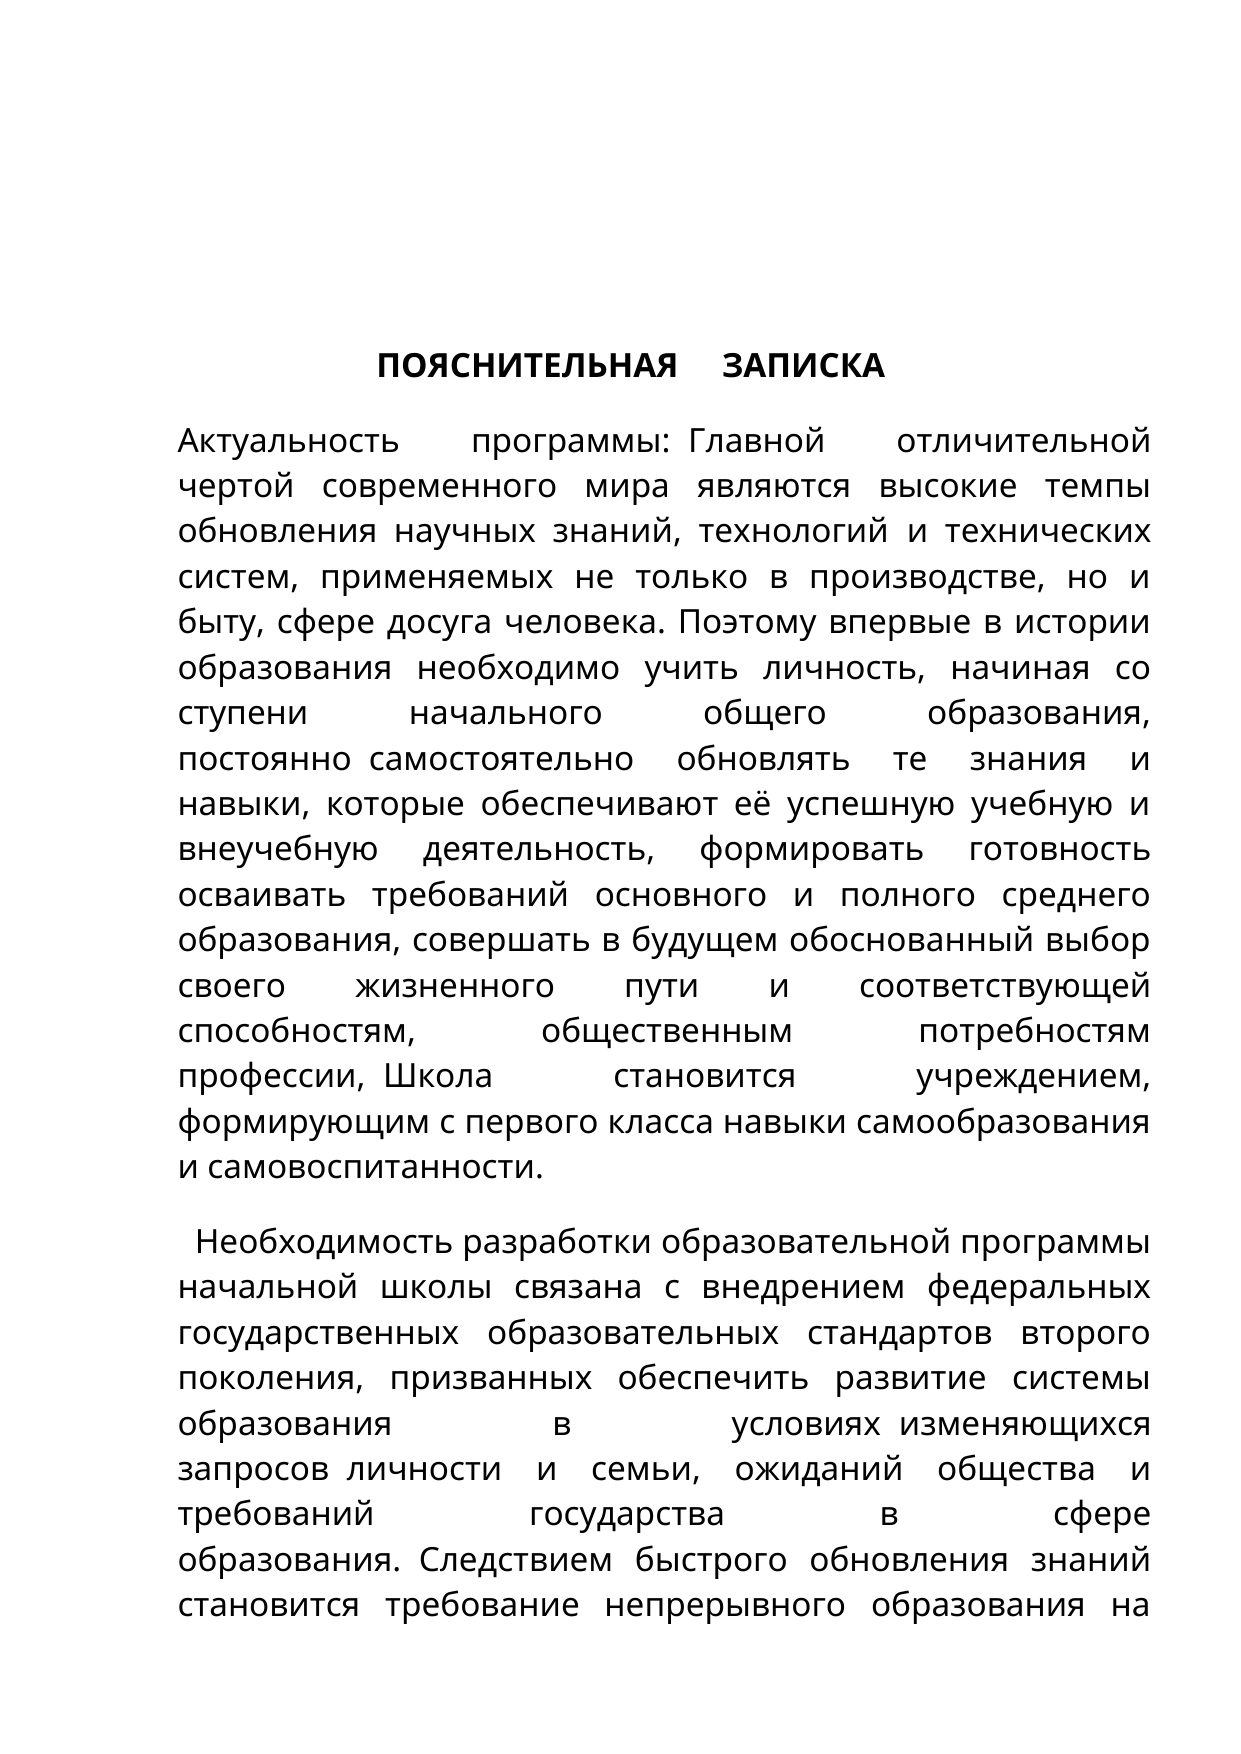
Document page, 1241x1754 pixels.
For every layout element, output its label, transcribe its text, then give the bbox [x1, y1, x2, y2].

text Актуальность программы: Главной отличительной чертой современного мира являются высокие темпы обновления научных знаний, технологий и технических систем, применяемых не только в производстве, но и быту, сфере досуга человека. Поэтому впервые в истории образования необходимо учить личность, начиная со ступени начального общего образования, постоянно самостоятельно обновлять те знания и навыки, которые обеспечивают её успешную учебную и внеучебную деятельность, формировать готовность осваивать требований основного и полного среднего образования, совершать в будущем обоснованный выбор своего жизненного пути и соответствующей способностям, общественным потребностям профессии, Школа становится учреждением, формирующим с первого класса навыки самообразования и самовоспитанности. [177, 416, 1152, 1188]
text ПОЯСНИТЕЛЬНАЯ ЗАПИСКА [177, 342, 1152, 387]
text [177, 1218, 1152, 1626]
